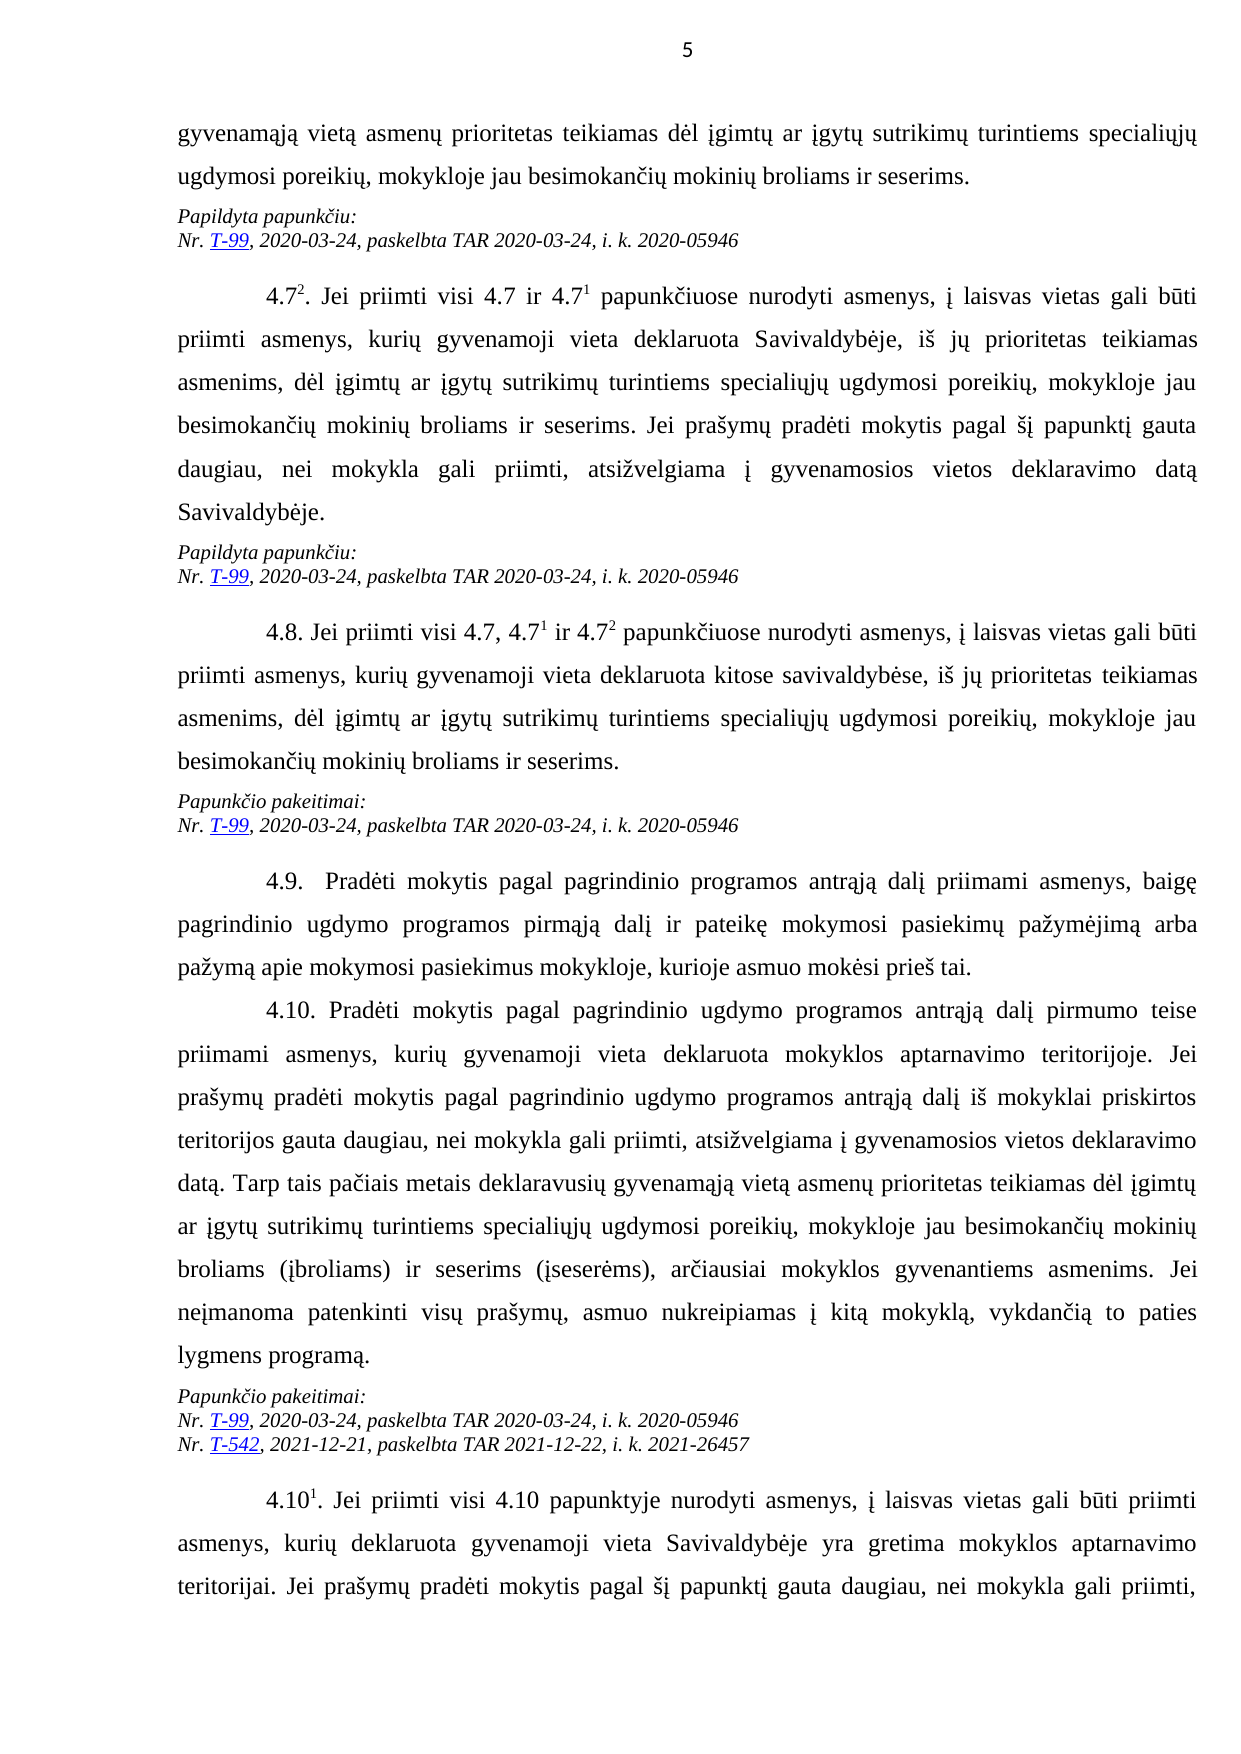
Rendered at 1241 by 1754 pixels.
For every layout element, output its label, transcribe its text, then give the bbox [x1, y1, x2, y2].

text 4.10. Pradėti mokytis pagal pagrindinio ugdymo programos antrąją dalį pirmumo teise priimami asmenys, kurių gyvenamoji vieta deklaruota mokyklos aptarnavimo teritorijoje. Jei prašymų pradėti mokytis pagal pagrindinio ugdymo programos antrąją dalį iš mokyklai priskirtos teritorijos gauta daugiau, nei mokykla gali priimti, atsižvelgiama į gyvenamosios vietos deklaravimo datą. Tarp tais pačiais metais deklaravusių gyvenamąją vietą asmenų prioritetas teikiamas dėl įgimtų ar įgytų sutrikimų turintiems specialiųjų ugdymosi poreikių, mokykloje jau besimokančių mokinių broliams (įbroliams) ir seserims (įseserėms), arčiausiai mokyklos gyvenantiems asmenims. Jei neįmanoma patenkinti visų prašymų, asmuo nukreipiamas į kitą mokyklą, vykdančią to paties lygmens programą. [177, 996, 1198, 1369]
text Nr. T-542, 2021-12-21, paskelbta TAR 2021-12-22, i. k. 2021-26457 [177, 1432, 1198, 1456]
text 4.8. Jei priimti visi 4.7, 4.71 ir 4.72 papunkčiuose nurodyti asmenys, į laisvas vietas gali būti priimti asmenys, kurių gyvenamoji vieta deklaruota kitose savivaldybėse, iš jų prioritetas teikiamas asmenims, dėl įgimtų ar įgytų sutrikimų turintiems specialiųjų ugdymosi poreikių, mokykloje jau besimokančių mokinių broliams ir seserims. [177, 617, 1198, 775]
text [177, 118, 1198, 190]
text 4.72. Jei priimti visi 4.7 ir 4.71 papunkčiuose nurodyti asmenys, į laisvas vietas gali būti priimti asmenys, kurių gyvenamoji vieta deklaruota Savivaldybėje, iš jų prioritetas teikiamas asmenims, dėl įgimtų ar įgytų sutrikimų turintiems specialiųjų ugdymosi poreikių, mokykloje jau besimokančių mokinių broliams ir seserims. Jei prašymų pradėti mokytis pagal šį papunktį gauta daugiau, nei mokykla gali priimti, atsižvelgiama į gyvenamosios vietos deklaravimo datą Savivaldybėje. [177, 281, 1198, 526]
text Papildyta papunkčiu: [177, 204, 1198, 228]
text 4.9. Pradėti mokytis pagal pagrindinio programos antrąją dalį priimami asmenys, baigę pagrindinio ugdymo programos pirmąją dalį ir pateikę mokymosi pasiekimų pažymėjimą arba pažymą apie mokymosi pasiekimus mokykloje, kurioje asmuo mokėsi prieš tai. [177, 866, 1198, 981]
text Papildyta papunkčiu: [177, 540, 1198, 564]
text Papunkčio pakeitimai: [177, 1384, 1198, 1408]
text Nr. T-99, 2020-03-24, paskelbta TAR 2020-03-24, i. k. 2020-05946 [177, 1408, 1198, 1432]
text Papunkčio pakeitimai: [177, 789, 1198, 813]
text Nr. T-99, 2020-03-24, paskelbta TAR 2020-03-24, i. k. 2020-05946 [177, 228, 1198, 252]
text Nr. T-99, 2020-03-24, paskelbta TAR 2020-03-24, i. k. 2020-05946 [177, 564, 1198, 588]
text Nr. T-99, 2020-03-24, paskelbta TAR 2020-03-24, i. k. 2020-05946 [177, 813, 1198, 837]
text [177, 1485, 1198, 1600]
